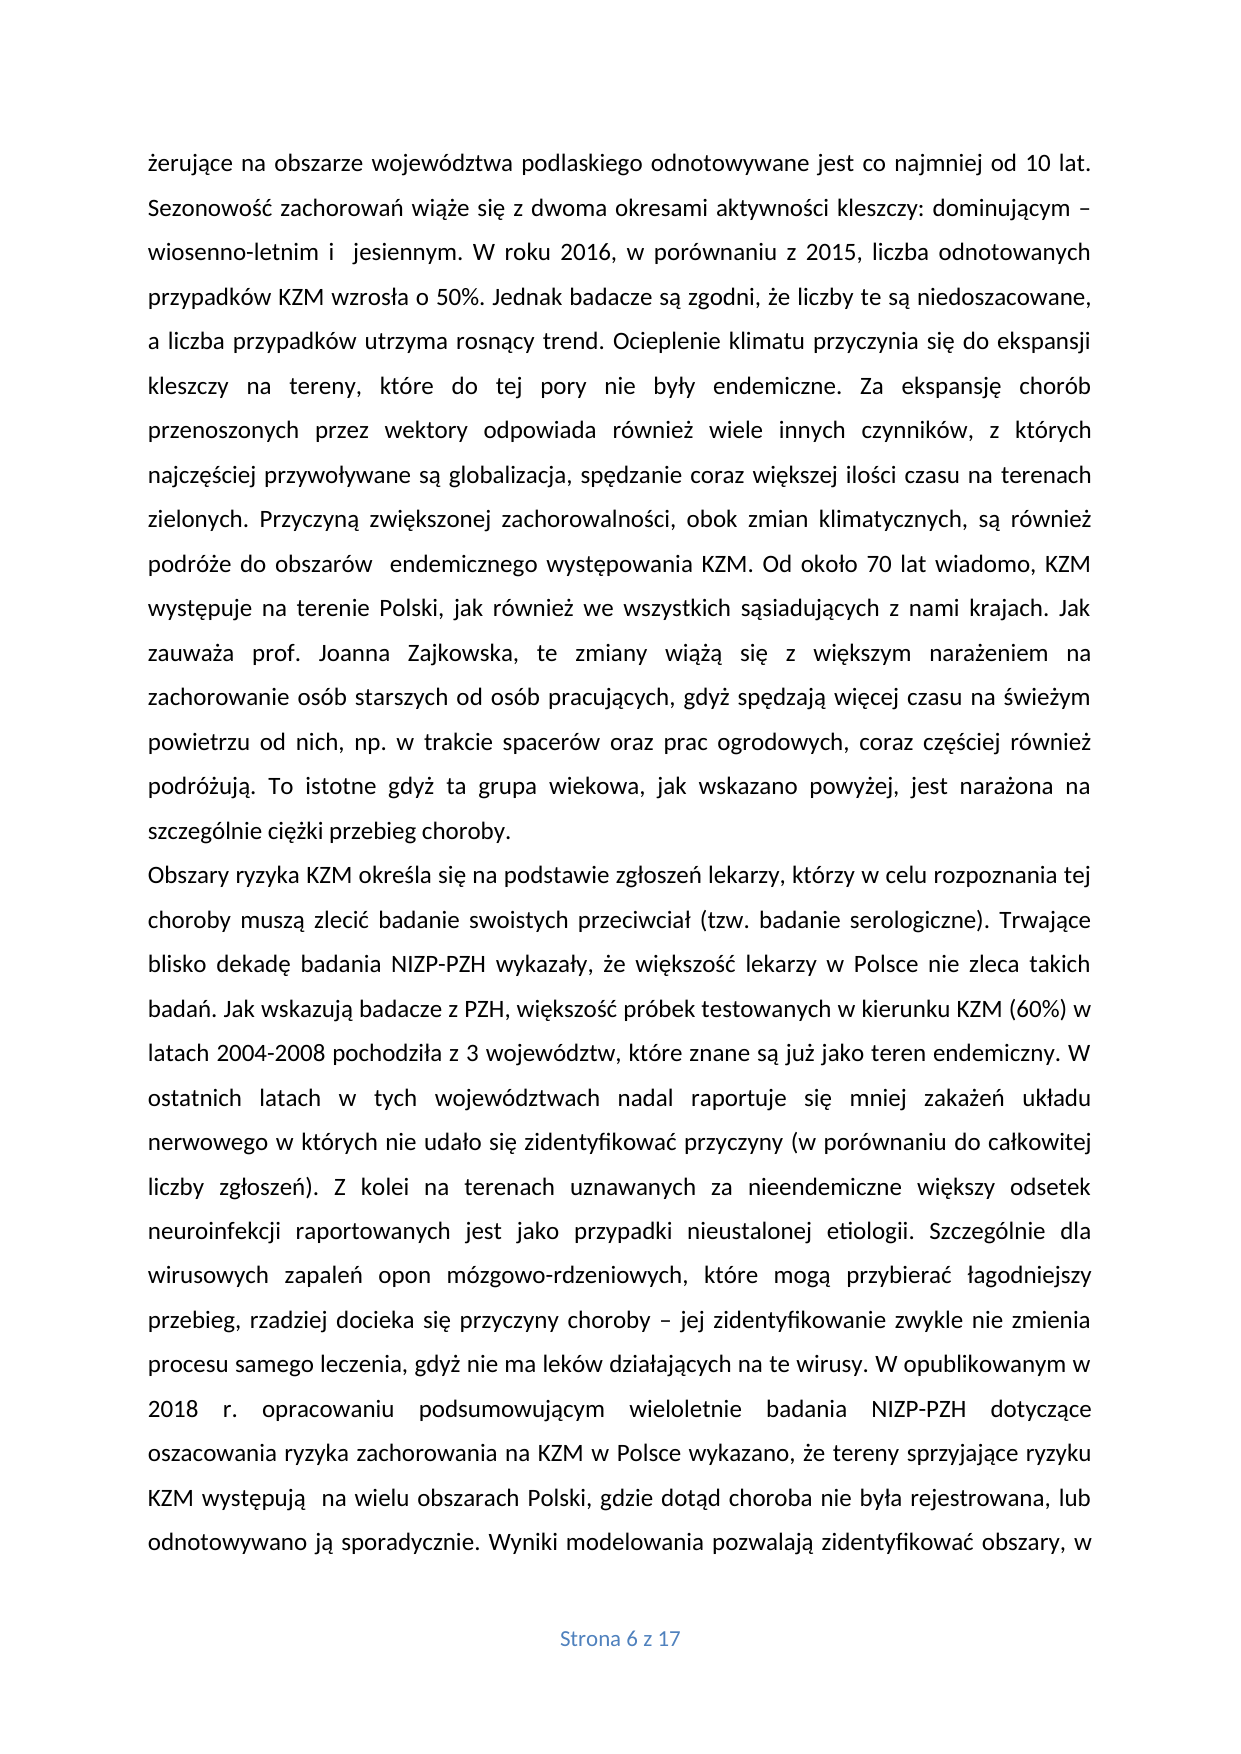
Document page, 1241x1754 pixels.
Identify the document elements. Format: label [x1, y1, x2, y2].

text [148, 859, 1093, 1557]
text [148, 148, 1093, 845]
